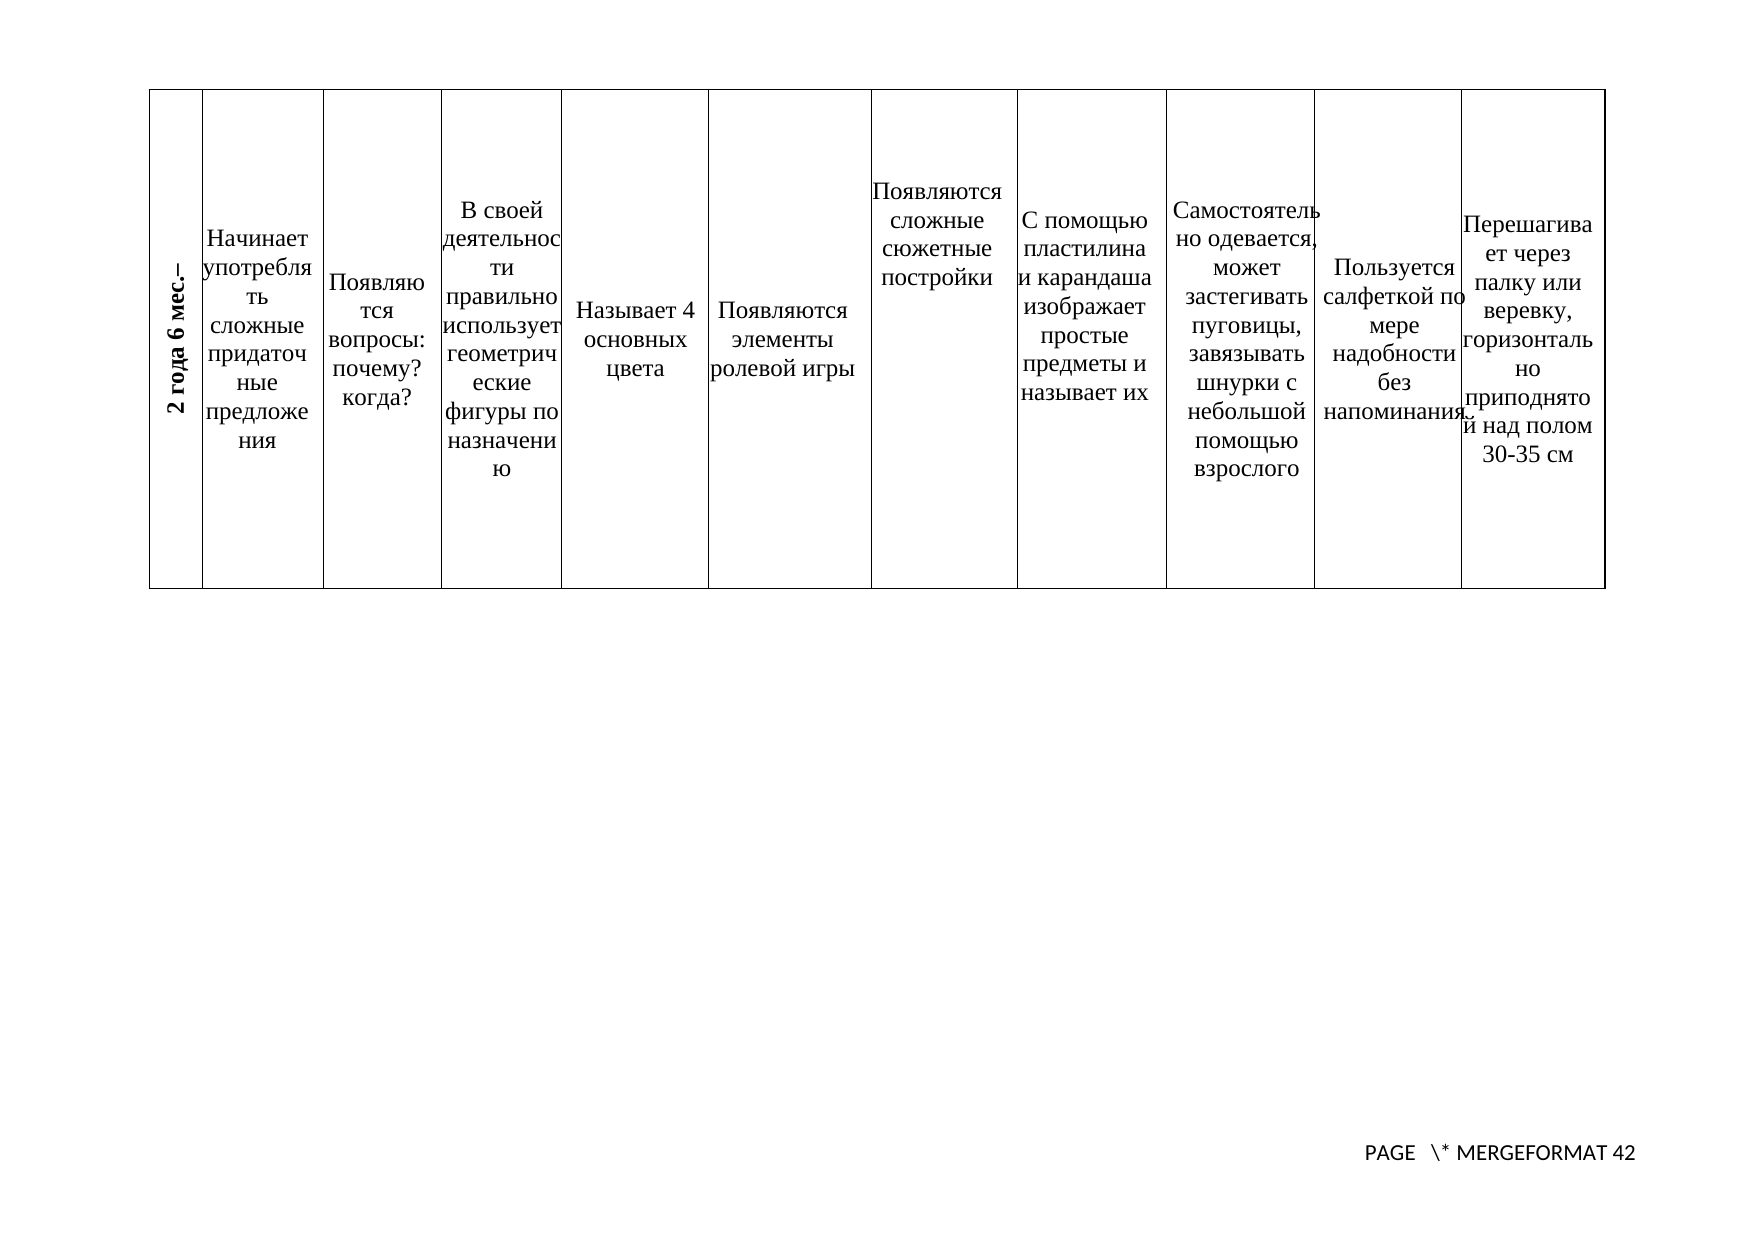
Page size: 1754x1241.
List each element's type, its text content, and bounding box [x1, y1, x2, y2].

table_cell 2 года 6 мес.– 3 года [150, 90, 202, 587]
table_cell Появляются вопросы: почему? когда? [324, 90, 441, 587]
table_cell Появляются сложные сюжетные постройки [872, 90, 1017, 587]
table_cell Называет 4 основных цвета [562, 90, 708, 587]
table_cell Начинает употреблять сложные придаточные предложения [203, 90, 323, 587]
table_cell Пользуется салфеткой по мере надобности без напоминания [1315, 90, 1461, 587]
table_cell Самостоятельно одевается, может застегивать пуговицы, завязывать шнурки с небольшой помощью взрослого [1167, 90, 1314, 587]
table_cell В своей деятельности правильно использует геометрические фигуры по назначению [442, 90, 561, 587]
table_cell С помощью пластилина и карандаша изображает простые предметы и называет их [1018, 90, 1166, 587]
table_cell Перешагивает через палку или веревку, горизонтально приподнятой над полом 30-35 см [1462, 90, 1604, 587]
table_cell Появляются элементы ролевой игры [709, 90, 871, 587]
